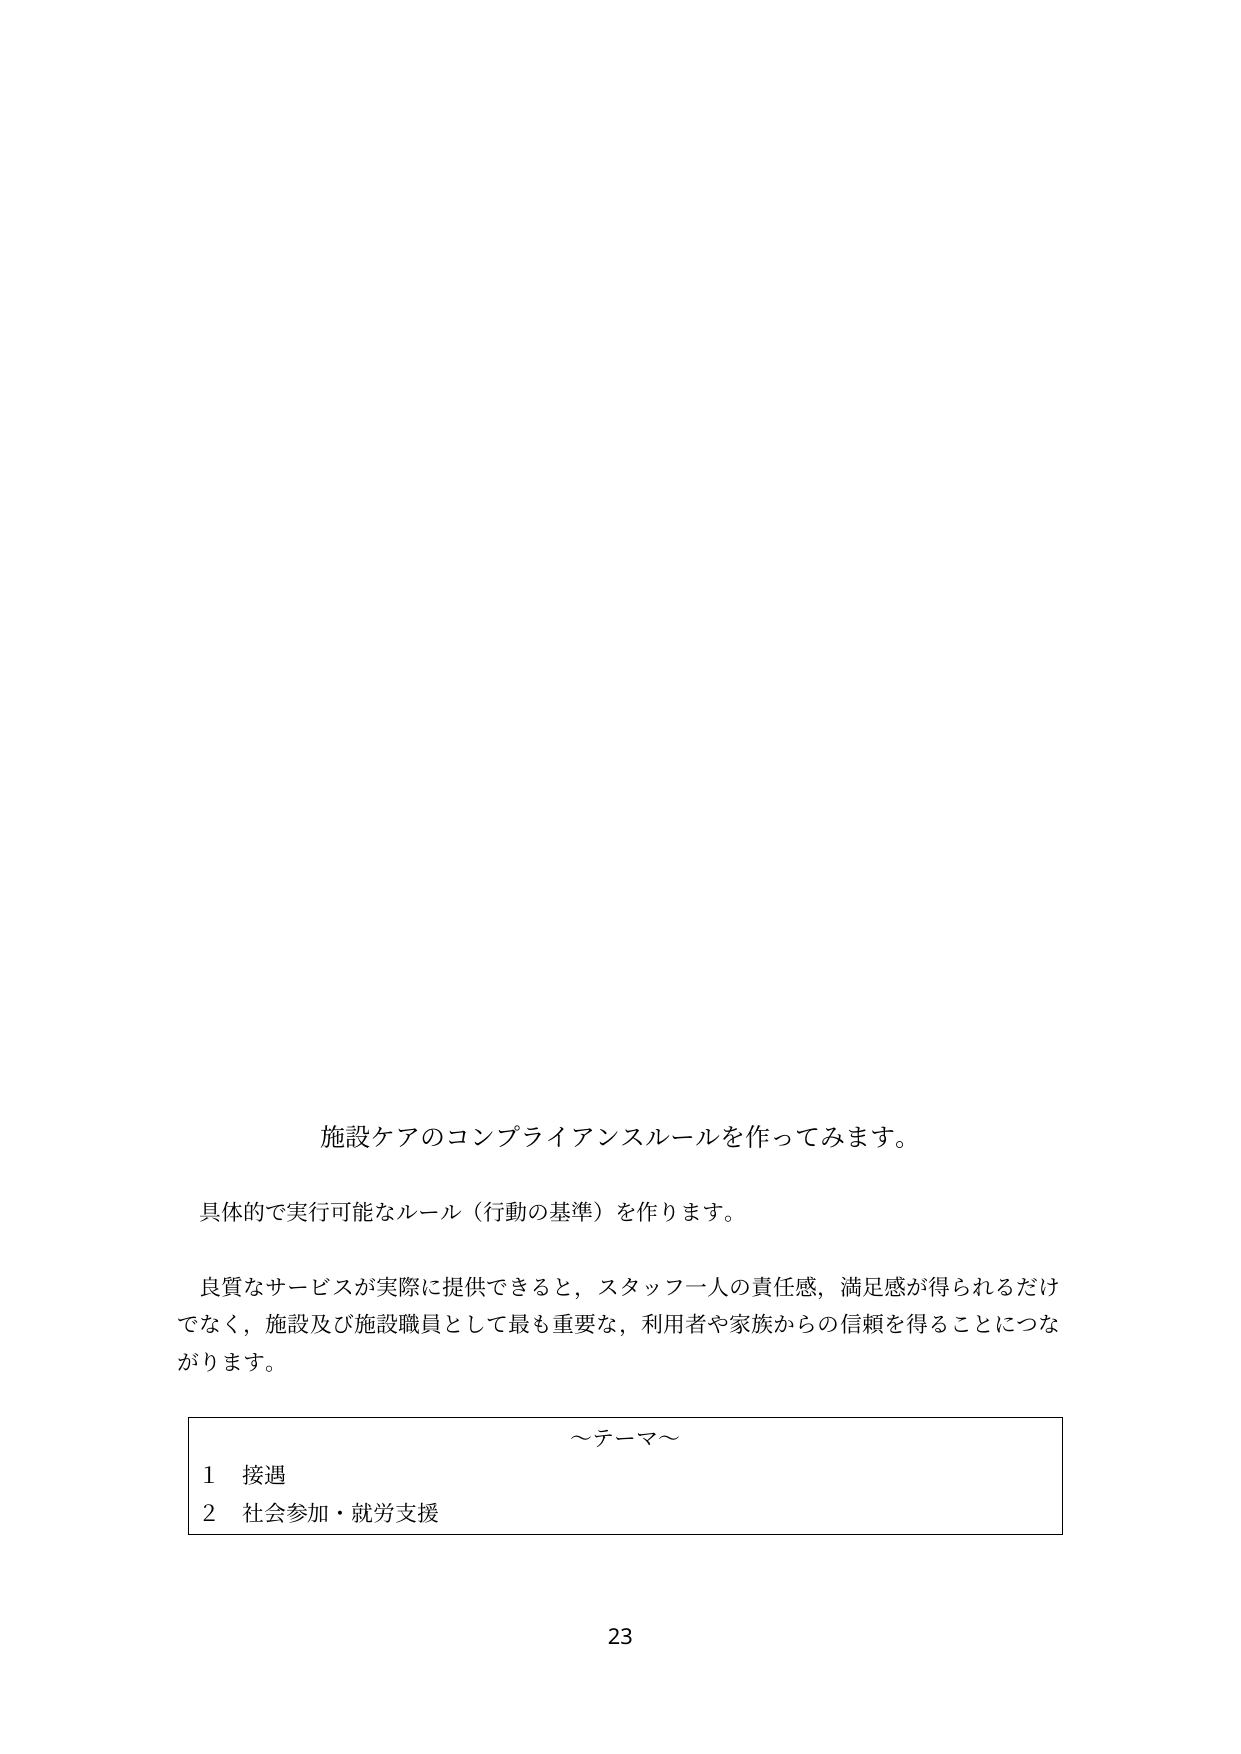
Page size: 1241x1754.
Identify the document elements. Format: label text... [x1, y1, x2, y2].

text 具体的で実行可能なルール（行動の基準）を作ります。 [177, 1192, 1063, 1229]
text 良質なサービスが実際に提供できると，スタッフ一人の責任感，満足感が得られるだけでなく，施設及び施設職員として最も重要な，利用者や家族からの信頼を得ることにつながります。 [177, 1267, 1063, 1379]
text 施設ケアのコンプライアンスルールを作ってみます。 [177, 1117, 1063, 1154]
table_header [189, 1418, 1062, 1534]
